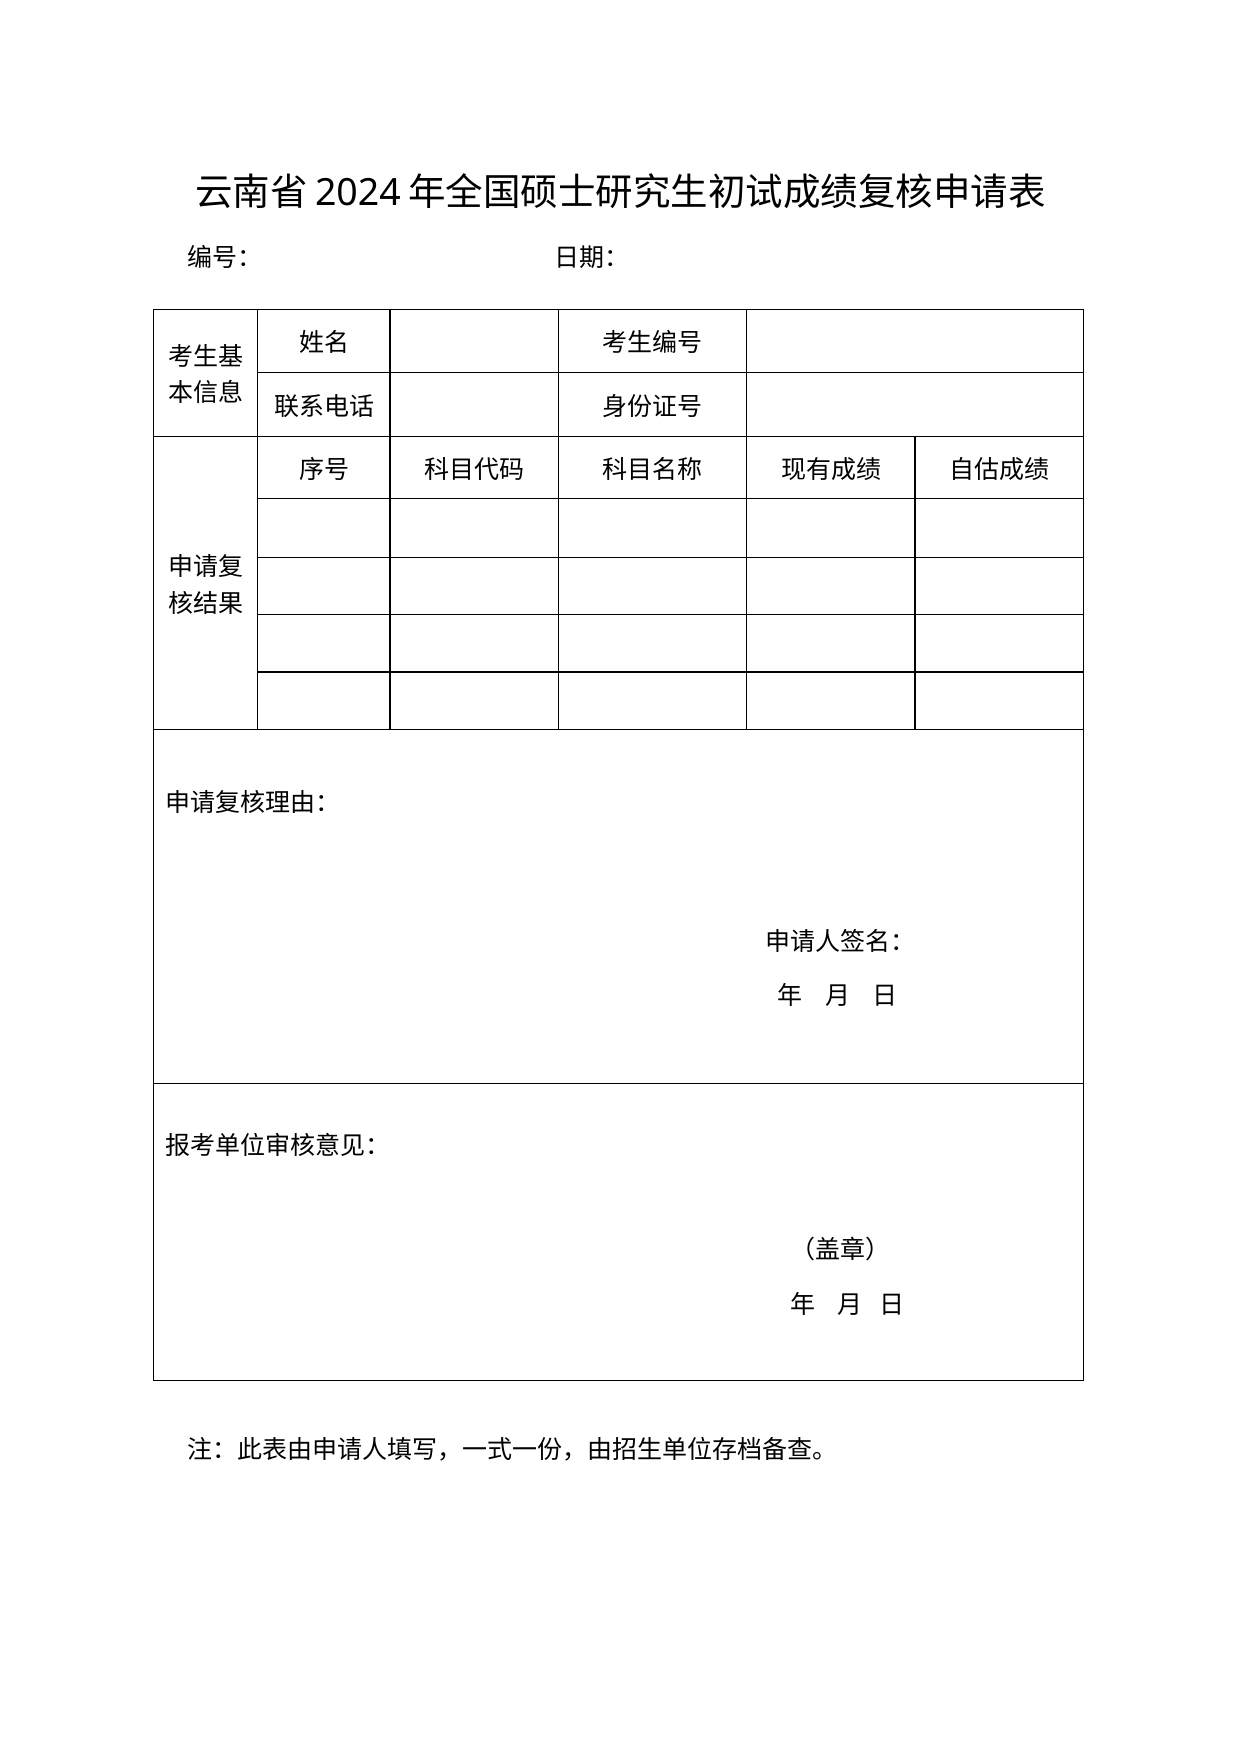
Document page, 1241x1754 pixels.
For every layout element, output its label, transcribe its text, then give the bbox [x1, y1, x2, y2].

text 云南省2024年全国硕士研究生初试成绩复核申请表 [187, 162, 1053, 216]
table_cell 联系电话 [258, 373, 389, 436]
table_cell 申请复核结果 [154, 437, 257, 729]
table_cell 报考单位审核意见： （盖章） 年 月 日 [154, 1084, 1083, 1380]
table_cell [258, 499, 389, 557]
table_header [747, 310, 1083, 372]
table_cell [258, 558, 389, 614]
table_header 考生编号 [559, 310, 746, 372]
table_cell [559, 558, 746, 614]
table_cell [559, 673, 746, 729]
table_cell 科目代码 [391, 437, 558, 498]
table_cell [559, 615, 746, 671]
table_cell [391, 558, 558, 614]
table_cell [747, 673, 914, 729]
table_cell [747, 558, 914, 614]
table_cell 申请复核理由： 申请人签名： 年 月 日 [154, 730, 1083, 1083]
table_cell [391, 673, 558, 729]
table_cell [747, 373, 1083, 436]
table_cell [747, 615, 914, 671]
text 注：此表由申请人填写，一式一份，由招生单位存档备查。 [187, 1416, 1053, 1481]
table_cell 科目名称 [559, 437, 746, 498]
table_cell 序号 [258, 437, 389, 498]
table_cell 现有成绩 [747, 437, 914, 498]
table_cell 身份证号 [559, 373, 746, 436]
text 编号： 日期： [187, 233, 1053, 275]
table_cell [916, 673, 1083, 729]
table_cell [747, 499, 914, 557]
table_cell [916, 499, 1083, 557]
table_cell [258, 615, 389, 671]
table_header 考生基本信息 [154, 310, 257, 436]
table_cell [916, 615, 1083, 671]
table_cell [391, 615, 558, 671]
table_cell [559, 499, 746, 557]
table_header [391, 310, 558, 372]
table_cell [916, 558, 1083, 614]
table_cell [258, 673, 389, 729]
table_header 姓名 [258, 310, 389, 372]
table_cell 自估成绩 [916, 437, 1083, 498]
table_cell [391, 373, 558, 436]
table_cell [391, 499, 558, 557]
